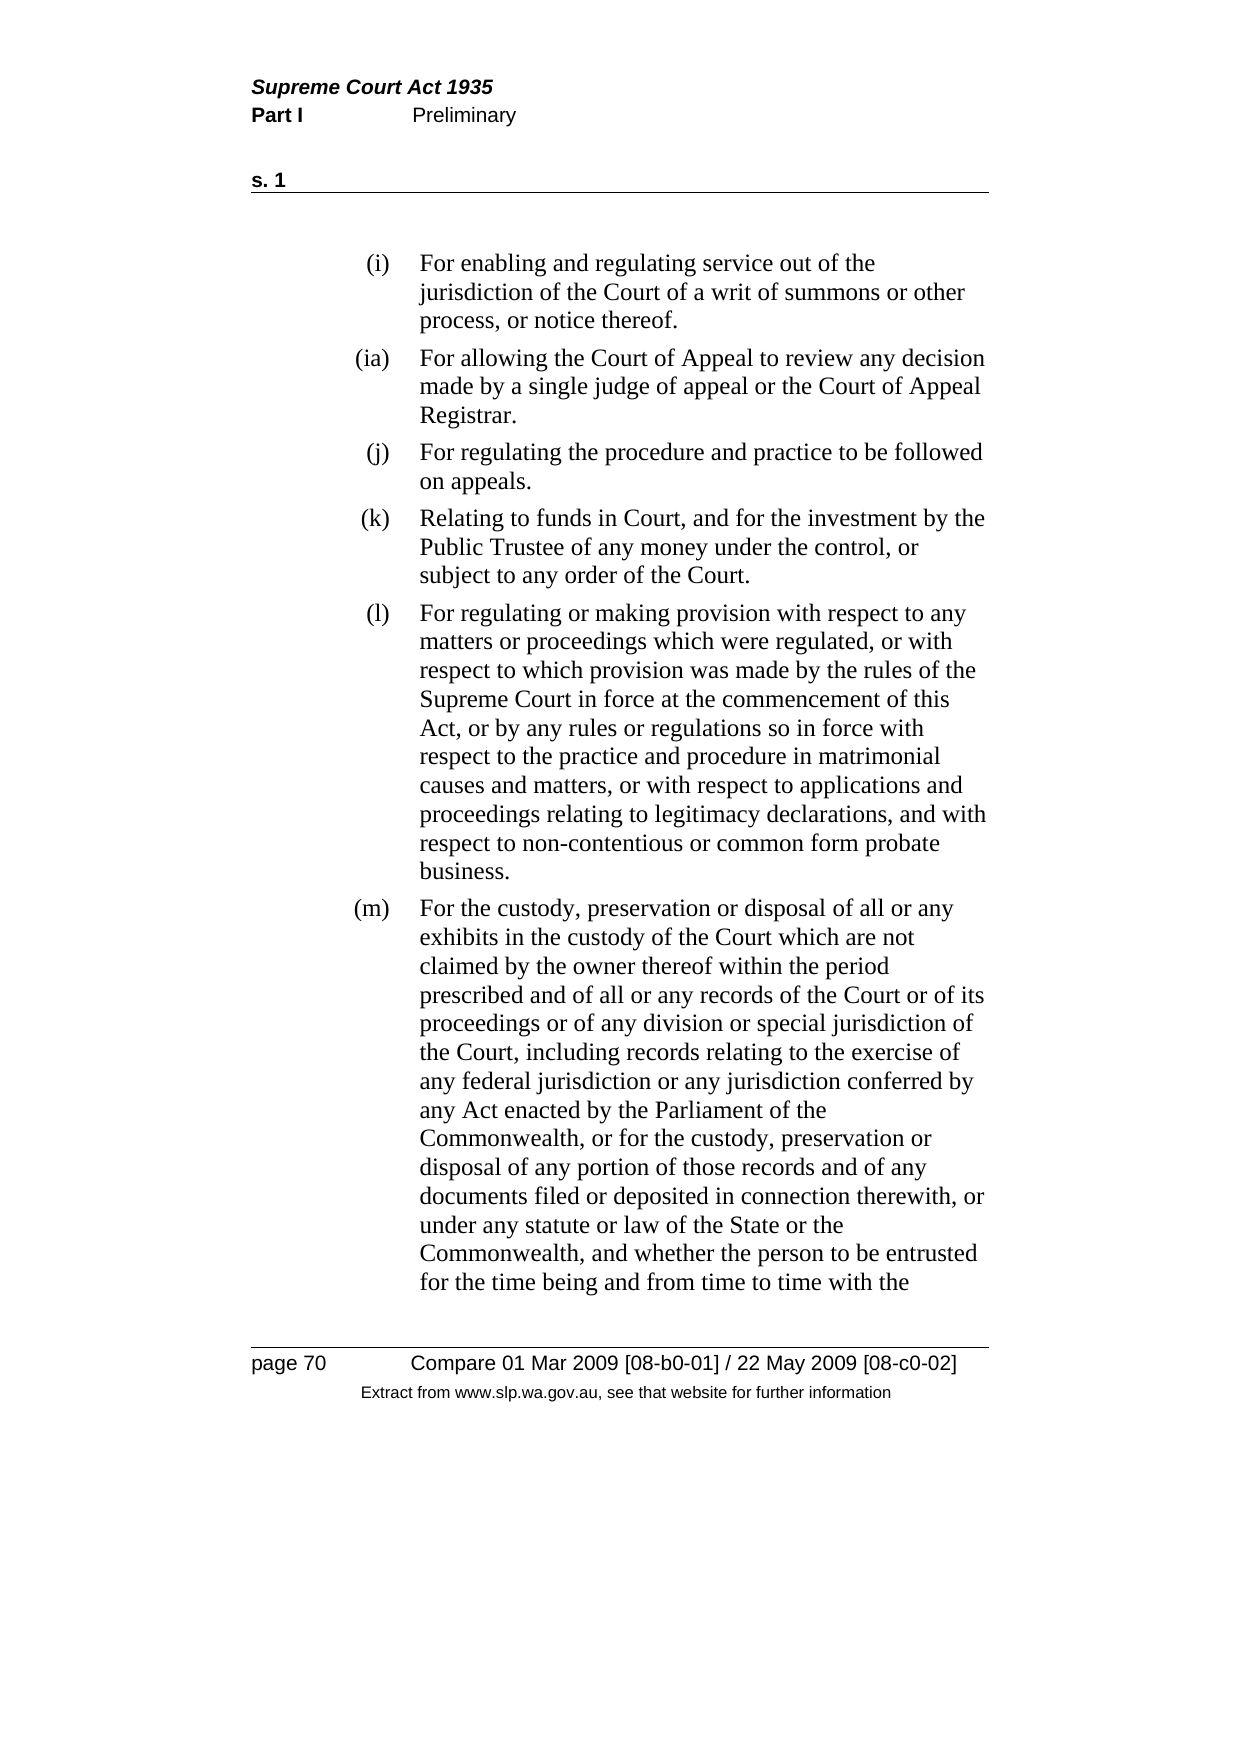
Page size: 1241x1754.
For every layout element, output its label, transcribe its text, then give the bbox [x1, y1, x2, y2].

text (l) For regulating or making provision with respect to any matters or proceedings which were regulated, or with respect to which provision was made by the rules of the Supreme Court in force at the commencement of this Act, or by any rules or regulations so in force with respect to the practice and procedure in matrimonial causes and matters, or with respect to applications and proceedings relating to legitimacy declarations, and with respect to non-contentious or common form probate business. [251, 598, 989, 885]
text (i) For enabling and regulating service out of the jurisdiction of the Court of a writ of summons or other process, or notice thereof. [251, 248, 989, 334]
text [251, 893, 989, 1296]
text (k) Relating to funds in Court, and for the investment by the Public Trustee of any money under the control, or subject to any order of the Court. [251, 503, 989, 589]
text (j) For regulating the procedure and practice to be followed on appeals. [251, 437, 989, 495]
text (ia) For allowing the Court of Appeal to review any decision made by a single judge of appeal or the Court of Appeal Registrar. [251, 343, 989, 429]
